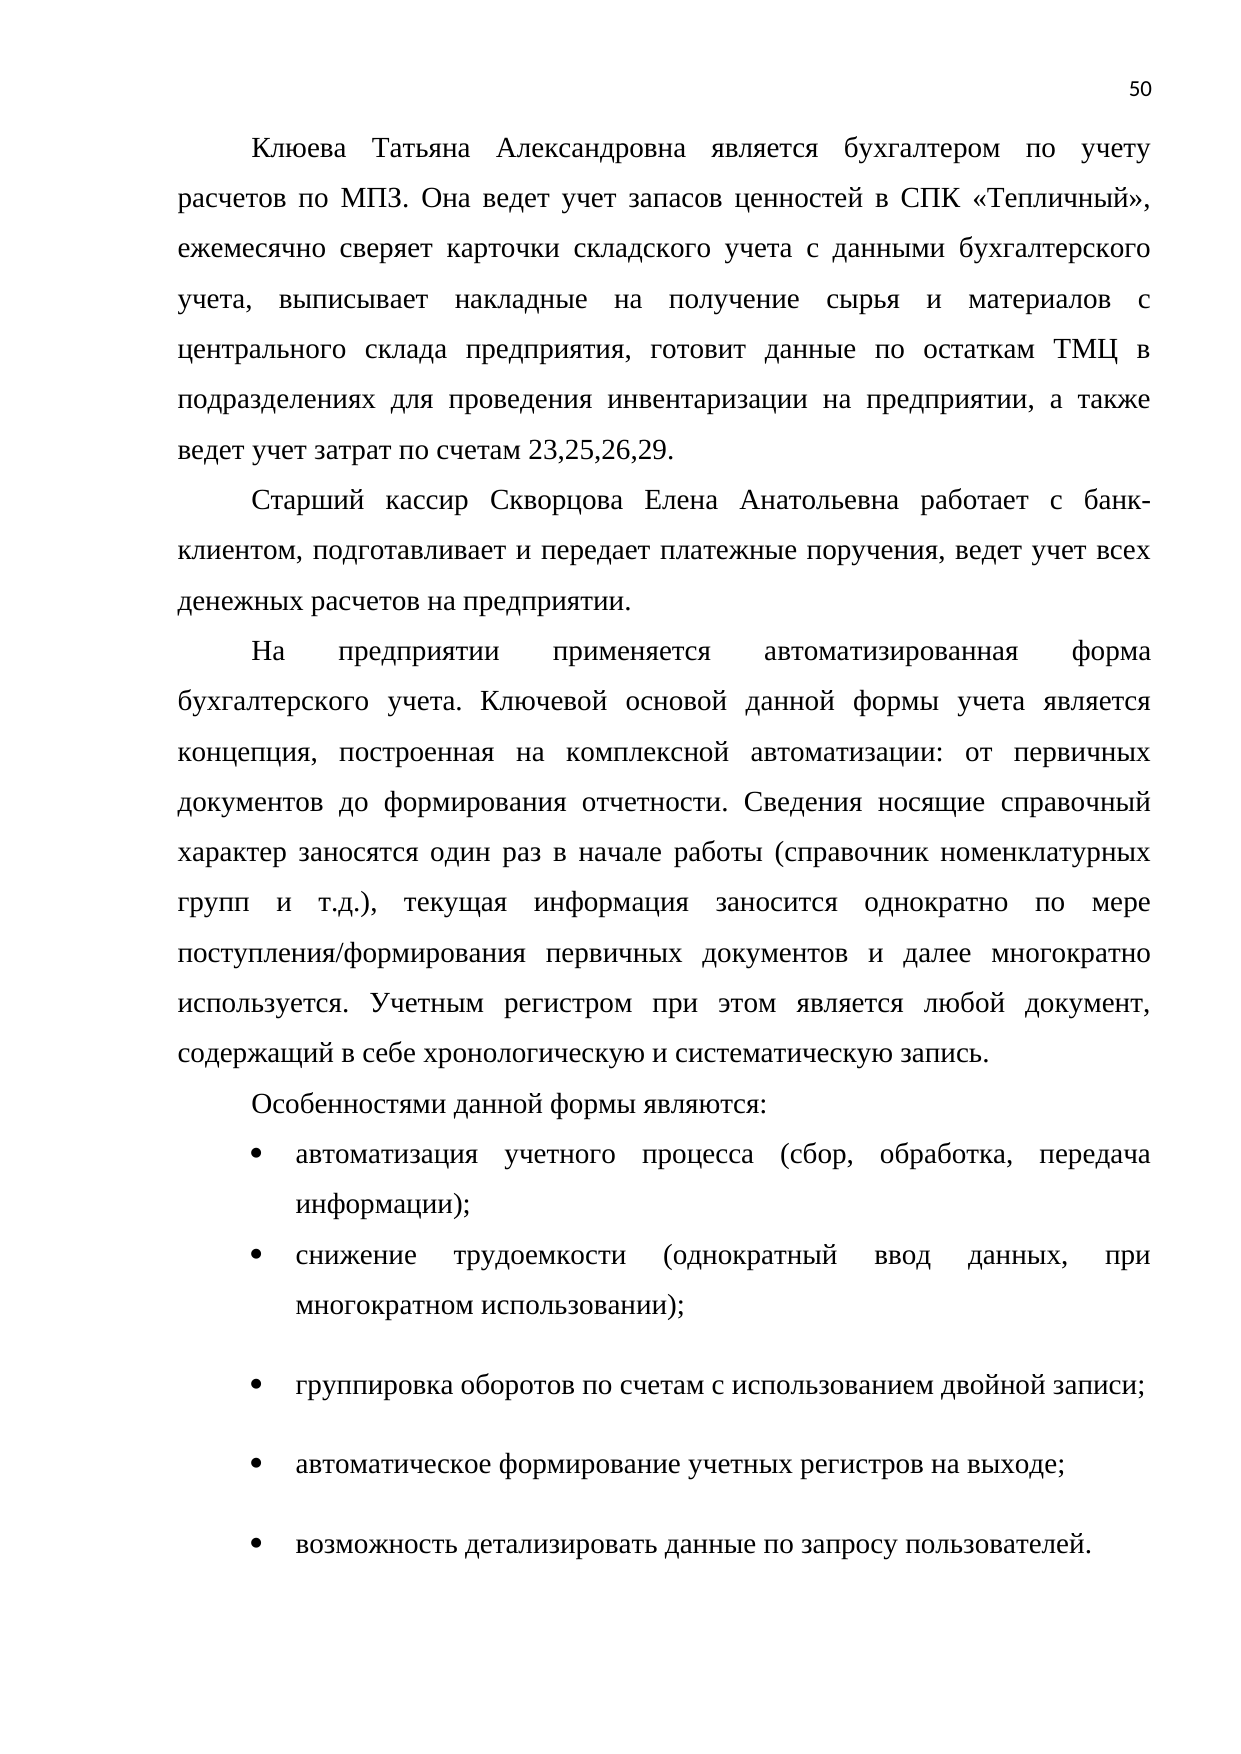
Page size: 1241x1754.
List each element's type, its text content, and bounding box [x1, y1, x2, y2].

list группировка оборотов по счетам с использованием двойной записи; [251, 1367, 1152, 1400]
text На предприятии применяется автоматизированная форма бухгалтерского учета. Ключевой основой данной формы учета является концепция, построенная на комплексной автоматизации: от первичных документов до формирования отчетности. Сведения носящие справочный характер заносятся один раз в начале работы (справочник номенклатурных групп и т.д.), текущая информация заносится однократно по мере поступления/формирования первичных документов и далее многократно используется. Учетным регистром при этом является любой документ, содержащий в себе хронологическую и систематическую запись. [177, 633, 1152, 1069]
text Старший кассир Скворцова Елена Анатольевна работает с банк-клиентом, подготавливает и передает платежные поручения, ведет учет всех денежных расчетов на предприятии. [177, 482, 1152, 616]
text Клюева Татьяна Александровна является бухгалтером по учету расчетов по МПЗ. Она ведет учет запасов ценностей в СПК «Тепличный», ежемесячно сверяет карточки складского учета с данными бухгалтерского учета, выписывает накладные на получение сырья и материалов с центрального склада предприятия, готовит данные по остаткам ТМЦ в подразделениях для проведения инвентаризации на предприятии, а также ведет учет затрат по счетам 23,25,26,29. [177, 130, 1152, 465]
list снижение трудоемкости (однократный ввод данных, при многократном использовании); [251, 1237, 1152, 1321]
text Особенностями данной формы являются: [177, 1086, 1152, 1119]
list автоматизация учетного процесса (сбор, обработка, передача информации); [251, 1136, 1152, 1220]
list автоматическое формирование учетных регистров на выходе; [251, 1446, 1152, 1480]
list возможность детализировать данные по запросу пользователей. [251, 1526, 1152, 1559]
